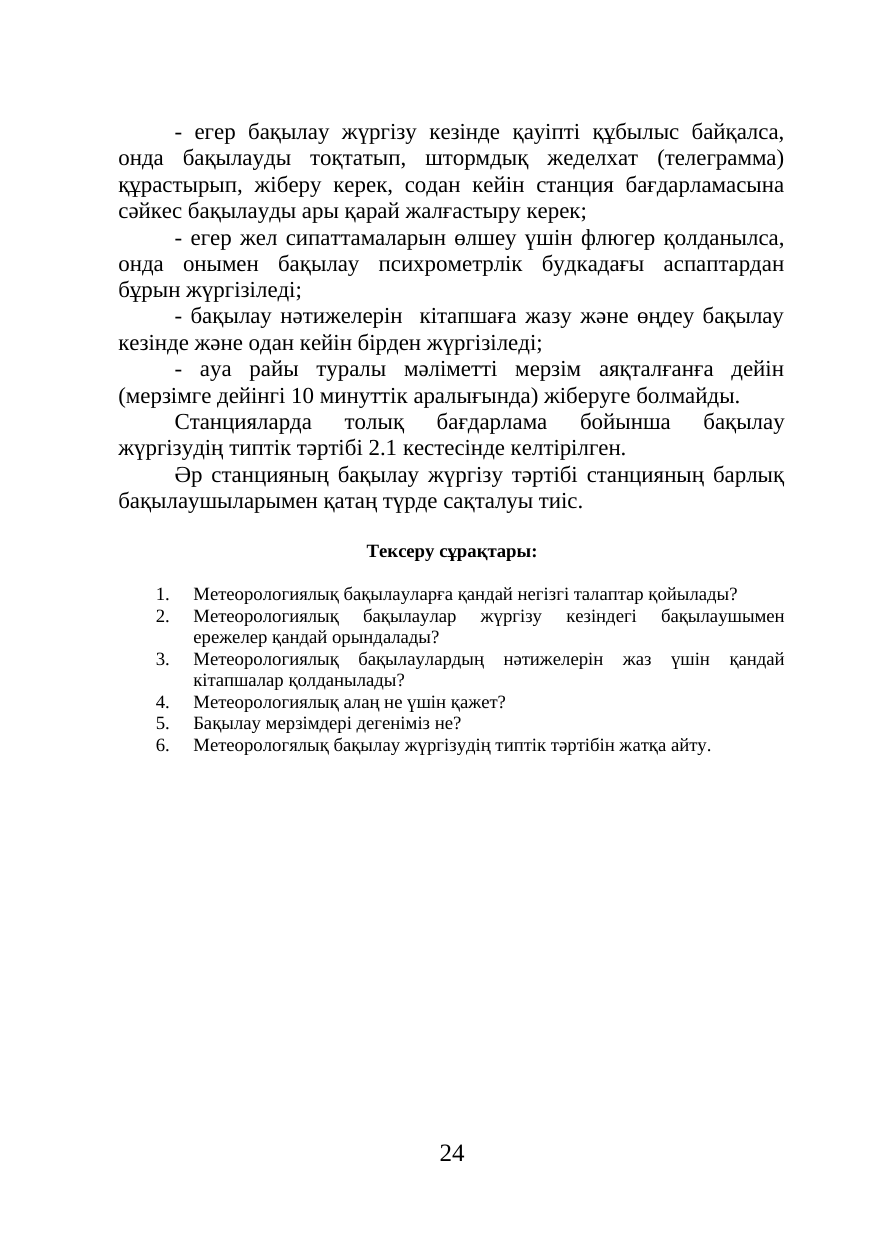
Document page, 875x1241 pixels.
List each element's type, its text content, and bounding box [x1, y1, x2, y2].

list Метеорологиялық алаң не үшін қажет? [156, 691, 785, 712]
list Метеорологялық бақылау жүргізудің типтік тәртібін жатқа айту. [156, 734, 785, 755]
text - ауа райы туралы мәліметті мерзім аяқталғанға дейін (мерзімге дейінгі 10 минуттік аралығында) жіберуге болмайды. [118, 355, 785, 408]
text - егер жел сипаттамаларын өлшеу үшін флюгер қолданылса, онда онымен бақылау психрометрлік будкадағы аспаптардан бұрын жүргізіледі; [118, 223, 785, 303]
text Станцияларда толық бағдарлама бойынша бақылау жүргізудің типтік тәртібі 2.1 кестесінде келтірілген. [118, 408, 785, 461]
text Әр станцияның бақылау жүргізу тәртібі станцияның барлық бақылаушыларымен қатаң түрде сақталуы тиіс. [118, 461, 785, 513]
text - егер бақылау жүргізу кезінде қауіпті құбылыс байқалса, онда бақылауды тоқтатып, штормдық жеделхат (телеграмма) құрастырып, жіберу керек, содан кейін станция бағдарламасына сәйкес бақылауды ары қарай жалғастыру керек; [118, 118, 785, 223]
list Метеорологиялық бақылаулар жүргізу кезіндегі бақылаушымен ережелер қандай орындалады? [156, 604, 785, 648]
list Бақылау мерзімдері дегеніміз не? [156, 712, 785, 734]
text Тексеру сұрақтары: [118, 540, 785, 561]
text - бақылау нәтижелерін кітапшаға жазу және өңдеу бақылау кезінде және одан кейін бірден жүргізіледі; [118, 303, 785, 355]
list Метеорологиялық бақылаулардың нәтижелерін жаз үшін қандай кітапшалар қолданылады? [156, 648, 785, 691]
list Метеорологиялық бақылауларға қандай негізгі талаптар қойылады? [156, 583, 785, 604]
